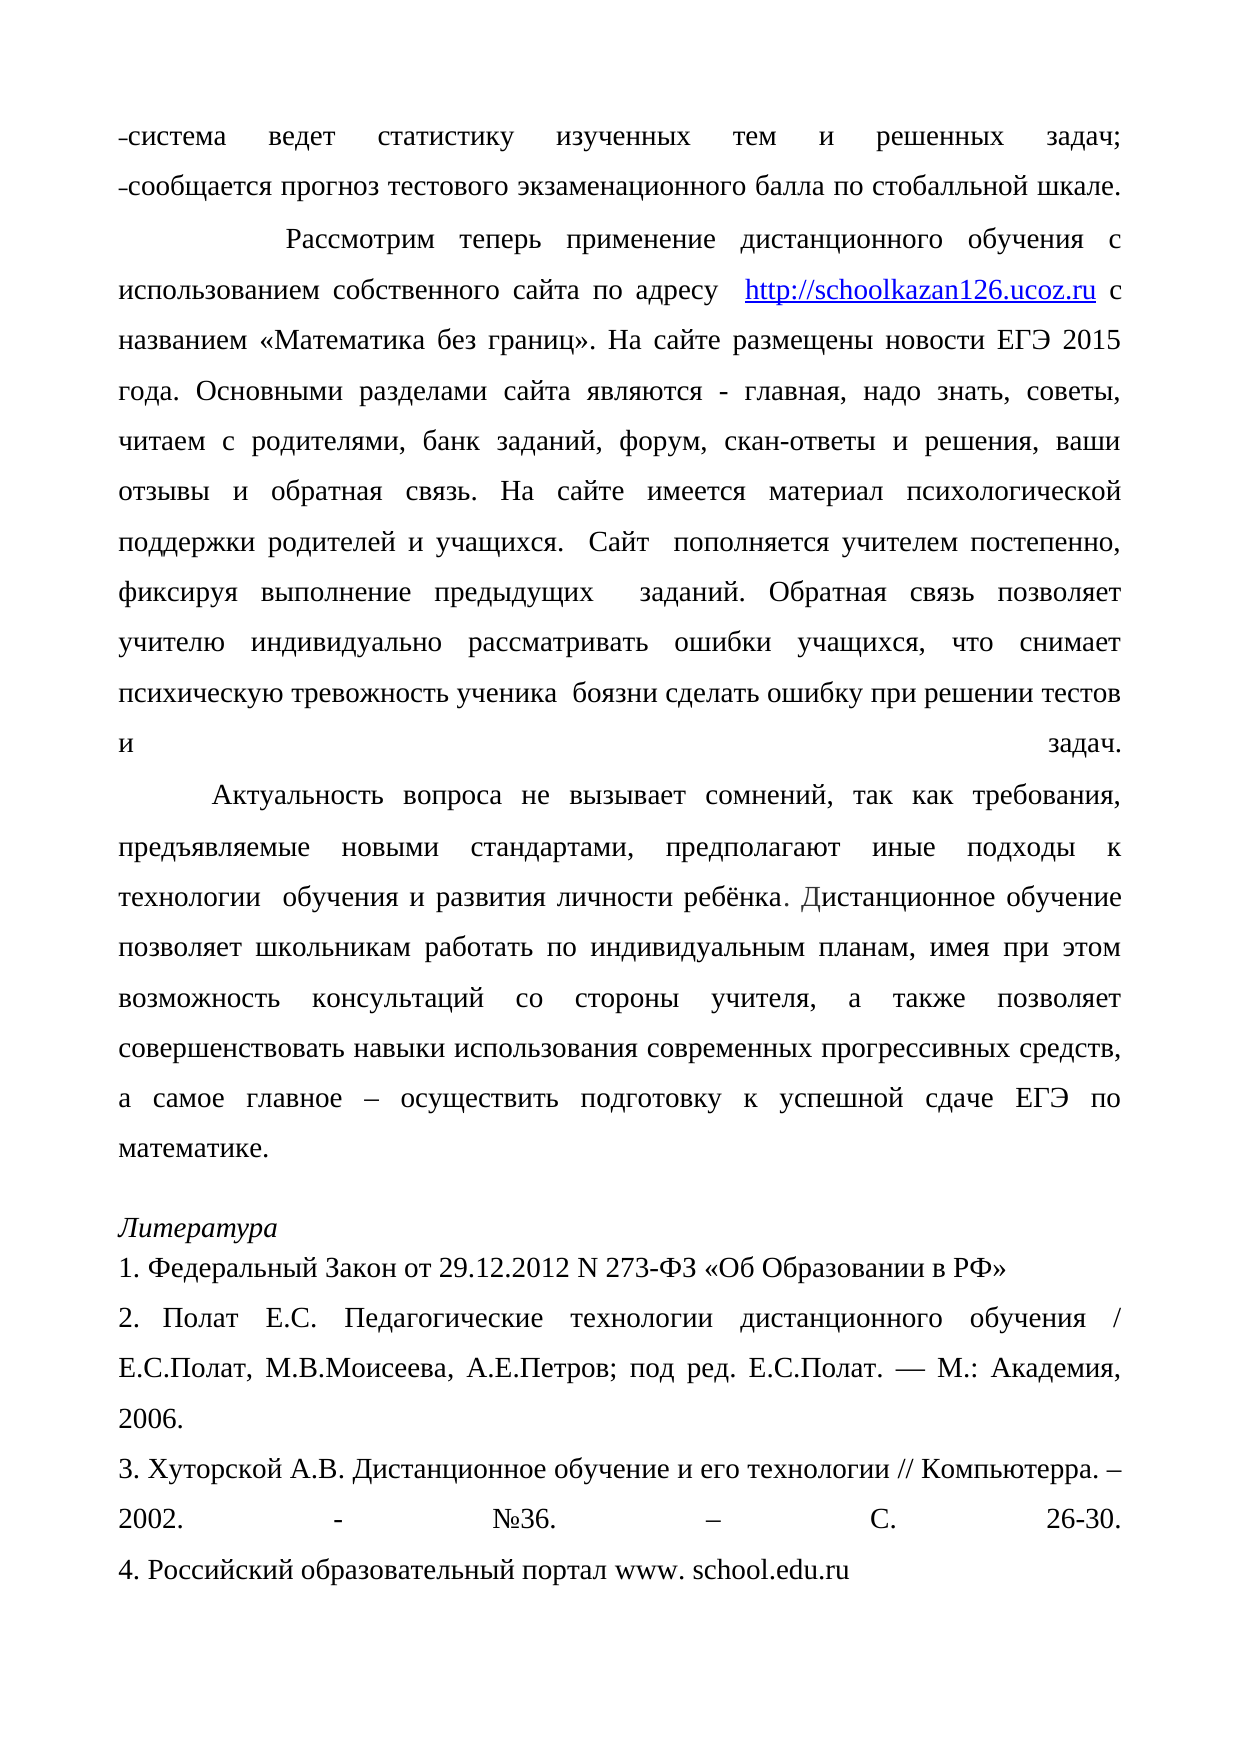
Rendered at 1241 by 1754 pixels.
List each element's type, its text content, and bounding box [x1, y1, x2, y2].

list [118, 118, 1122, 1164]
list Федеральный Закон от 29.12.2012 N 273-ФЗ «Об Образовании в РФ» [118, 1250, 1122, 1283]
list Полат Е.С. Педагогические технологии дистанционного обучения / Е.С.Полат, М.В.Моисеева, А.Е.Петров; под ред. Е.С.Полат. — М.: Академия, 2006. [118, 1300, 1122, 1434]
subtitle Литература [118, 1210, 1122, 1244]
text 3. Хуторской А.В. Дистанционное обучение и его технологии // Компьютерра. – 2002. - №36. – С. 26-30. 4. Российский образовательный портал www. school.edu.ru [118, 1451, 1122, 1585]
